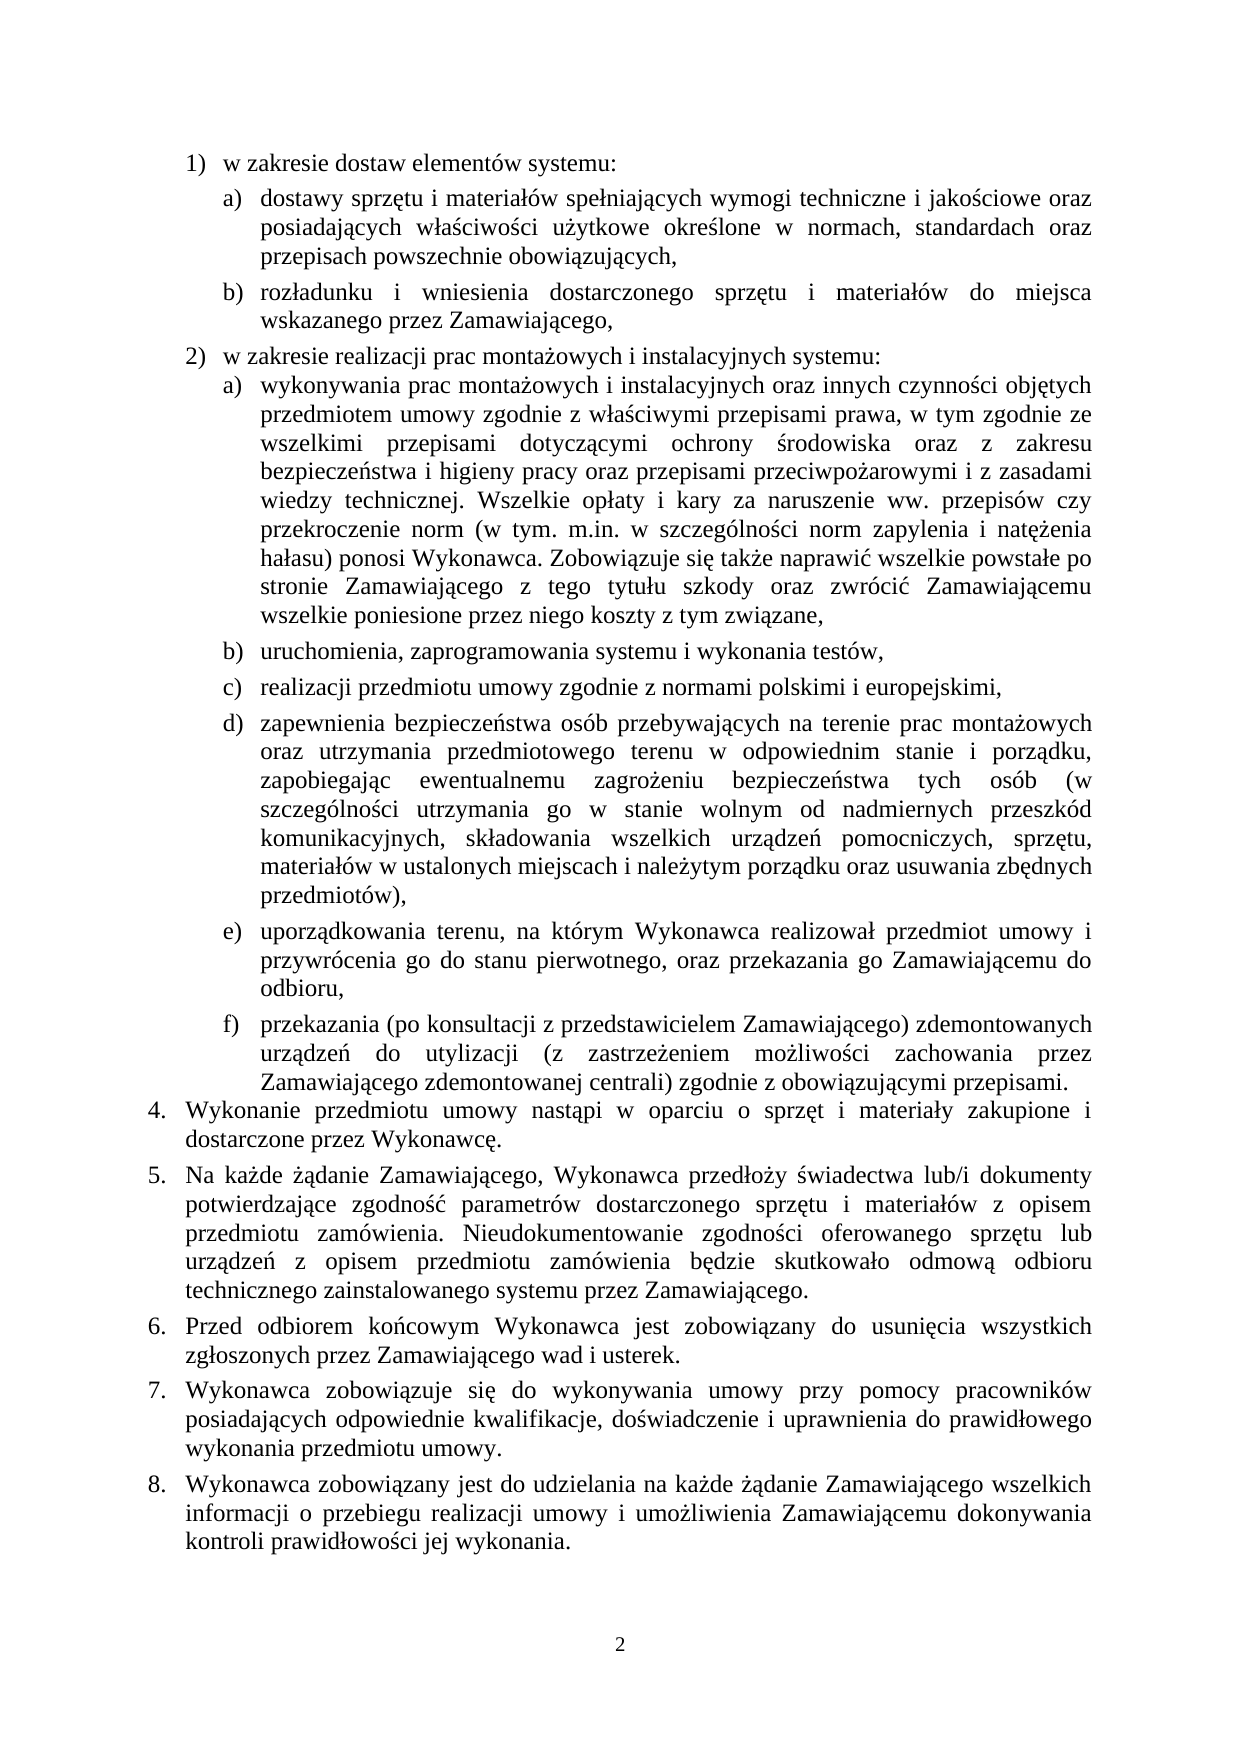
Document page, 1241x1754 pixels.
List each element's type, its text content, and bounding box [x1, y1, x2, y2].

list realizacji przedmiotu umowy zgodnie z normami polskimi i europejskimi, [223, 672, 1093, 701]
list uporządkowania terenu, na którym Wykonawca realizował przedmiot umowy i przywrócenia go do stanu pierwotnego, oraz przekazania go Zamawiającemu do odbioru, [223, 916, 1093, 1002]
list wykonywania prac montażowych i instalacyjnych oraz innych czynności objętych przedmiotem umowy zgodnie z właściwymi przepisami prawa, w tym zgodnie ze wszelkimi przepisami dotyczącymi ochrony środowiska oraz z zakresu bezpieczeństwa i higieny pracy oraz przepisami przeciwpożarowymi i z zasadami wiedzy technicznej. Wszelkie opłaty i kary za naruszenie ww. przepisów czy przekroczenie norm (w tym. m.in. w szczególności norm zapylenia i natężenia hałasu) ponosi Wykonawca. Zobowiązuje się także naprawić wszelkie powstałe po stronie Zamawiającego z tego tytułu szkody oraz zwrócić Zamawiającemu wszelkie poniesione przez niego koszty z tym związane, [223, 370, 1093, 629]
list zapewnienia bezpieczeństwa osób przebywających na terenie prac montażowych oraz utrzymania przedmiotowego terenu w odpowiednim stanie i porządku, zapobiegając ewentualnemu zagrożeniu bezpieczeństwa tych osób (w szczególności utrzymania go w stanie wolnym od nadmiernych przeszkód komunikacyjnych, składowania wszelkich urządzeń pomocniczych, sprzętu, materiałów w ustalonych miejscach i należytym porządku oraz usuwania zbędnych przedmiotów), [223, 708, 1093, 909]
list rozładunku i wniesienia dostarczonego sprzętu i materiałów do miejsca wskazanego przez Zamawiającego, [223, 277, 1093, 334]
list dostawy sprzętu i materiałów spełniających wymogi techniczne i jakościowe oraz posiadających właściwości użytkowe określone w normach, standardach oraz przepisach powszechnie obowiązujących, [223, 183, 1093, 270]
list Wykonanie przedmiotu umowy nastąpi w oparciu o sprzęt i materiały zakupione i dostarczone przez Wykonawcę. [148, 1096, 1093, 1153]
list Przed odbiorem końcowym Wykonawca jest zobowiązany do usunięcia wszystkich zgłoszonych przez Zamawiającego wad i usterek. [148, 1311, 1093, 1368]
list w zakresie realizacji prac montażowych i instalacyjnych systemu: [185, 341, 1093, 370]
list Na każde żądanie Zamawiającego, Wykonawca przedłoży świadectwa lub/i dokumenty potwierdzające zgodność parametrów dostarczonego sprzętu i materiałów z opisem przedmiotu zamówienia. Nieudokumentowanie zgodności oferowanego sprzętu lub urządzeń z opisem przedmiotu zamówienia będzie skutkowało odmową odbioru technicznego zainstalowanego systemu przez Zamawiającego. [148, 1160, 1093, 1304]
list uruchomienia, zaprogramowania systemu i wykonania testów, [223, 636, 1093, 665]
list przekazania (po konsultacji z przedstawicielem Zamawiającego) zdemontowanych urządzeń do utylizacji (z zastrzeżeniem możliwości zachowania przez Zamawiającego zdemontowanej centrali) zgodnie z obowiązującymi przepisami. [223, 1009, 1093, 1096]
list Wykonawca zobowiązany jest do udzielania na każde żądanie Zamawiającego wszelkich informacji o przebiegu realizacji umowy i umożliwienia Zamawiającemu dokonywania kontroli prawidłowości jej wykonania. [148, 1469, 1093, 1555]
list w zakresie dostaw elementów systemu: [185, 148, 1093, 176]
list Wykonawca zobowiązuje się do wykonywania umowy przy pomocy pracowników posiadających odpowiednie kwalifikacje, doświadczenie i uprawnienia do prawidłowego wykonania przedmiotu umowy. [148, 1376, 1093, 1462]
